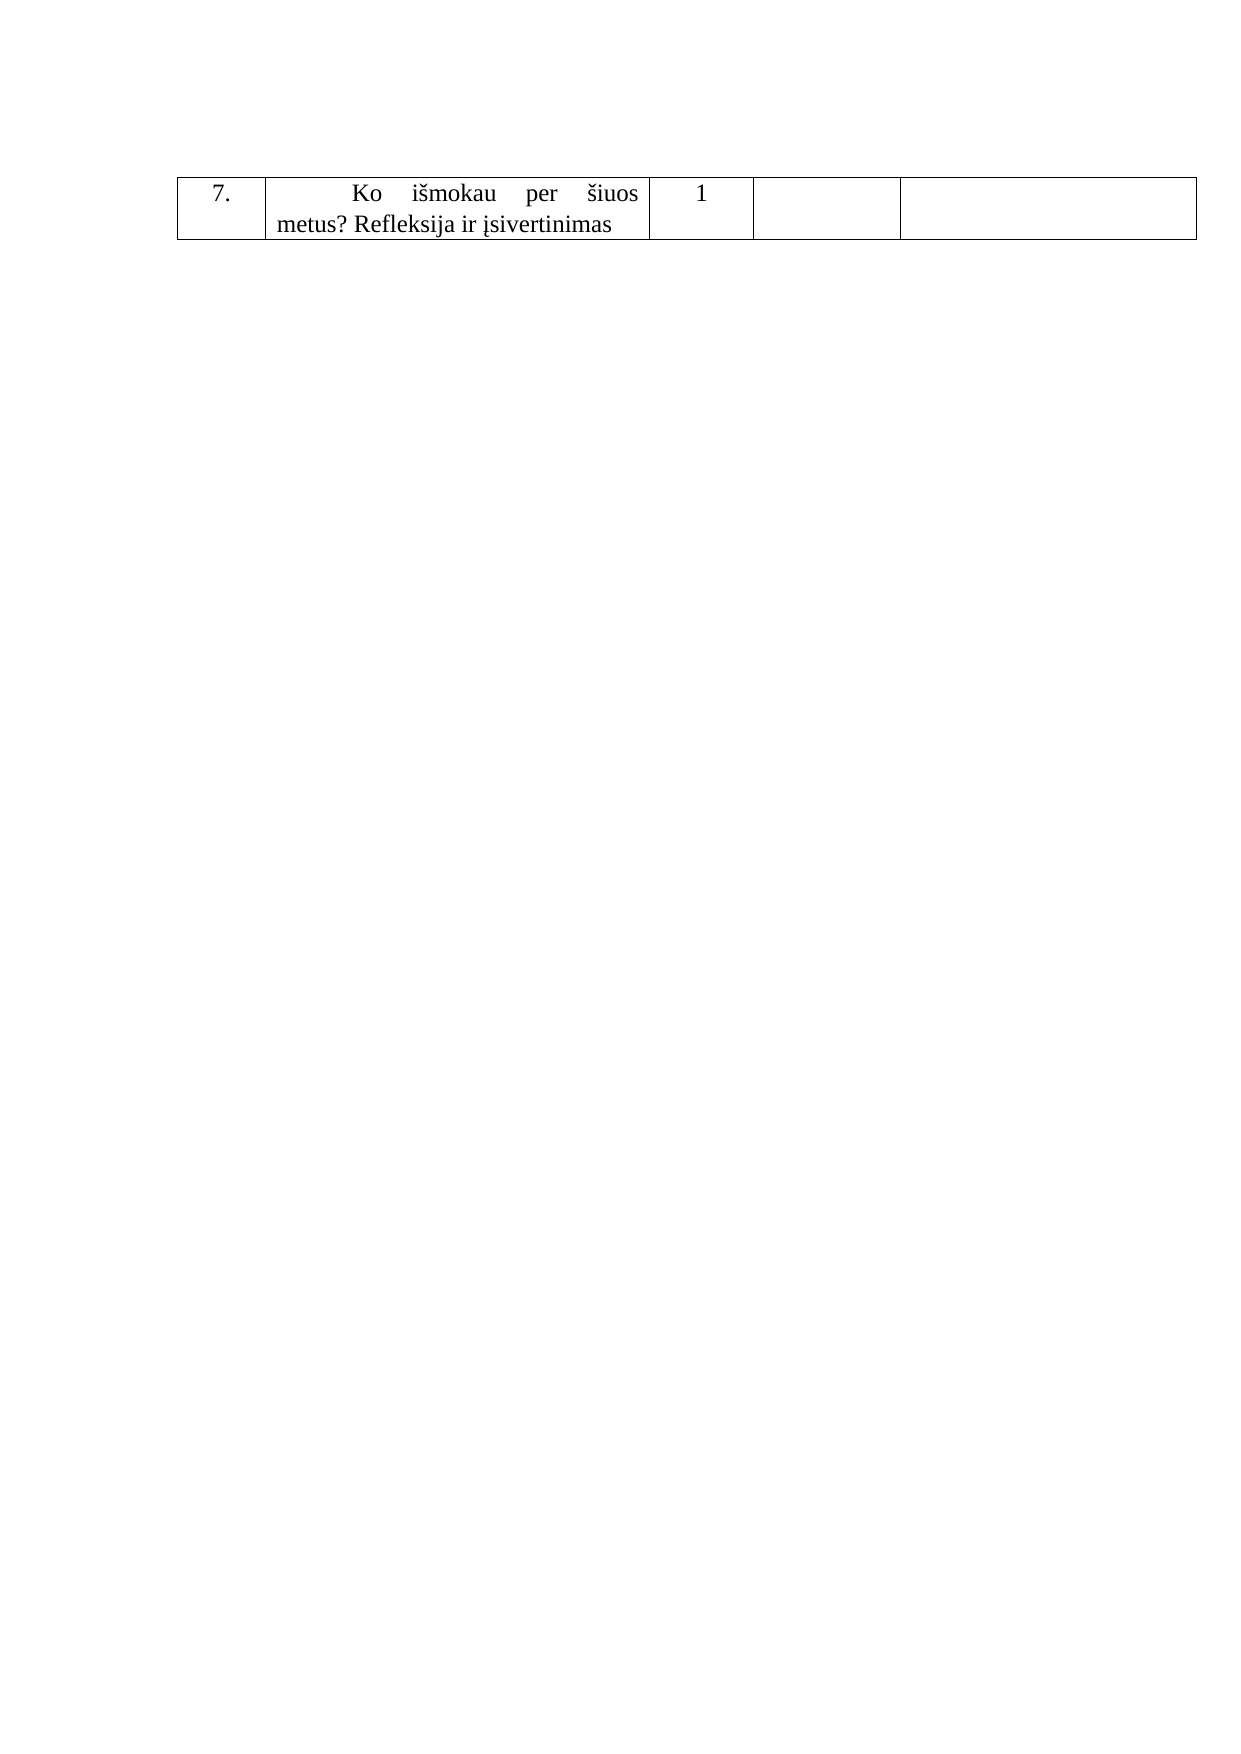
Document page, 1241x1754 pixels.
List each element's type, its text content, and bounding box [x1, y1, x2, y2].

table_cell [901, 178, 1196, 239]
table_cell 1 [650, 178, 753, 239]
table_cell [754, 178, 900, 239]
table_cell 7. [178, 178, 265, 239]
table_cell Ko išmokau per šiuos metus? Refleksija ir įsivertinimas [266, 178, 649, 239]
